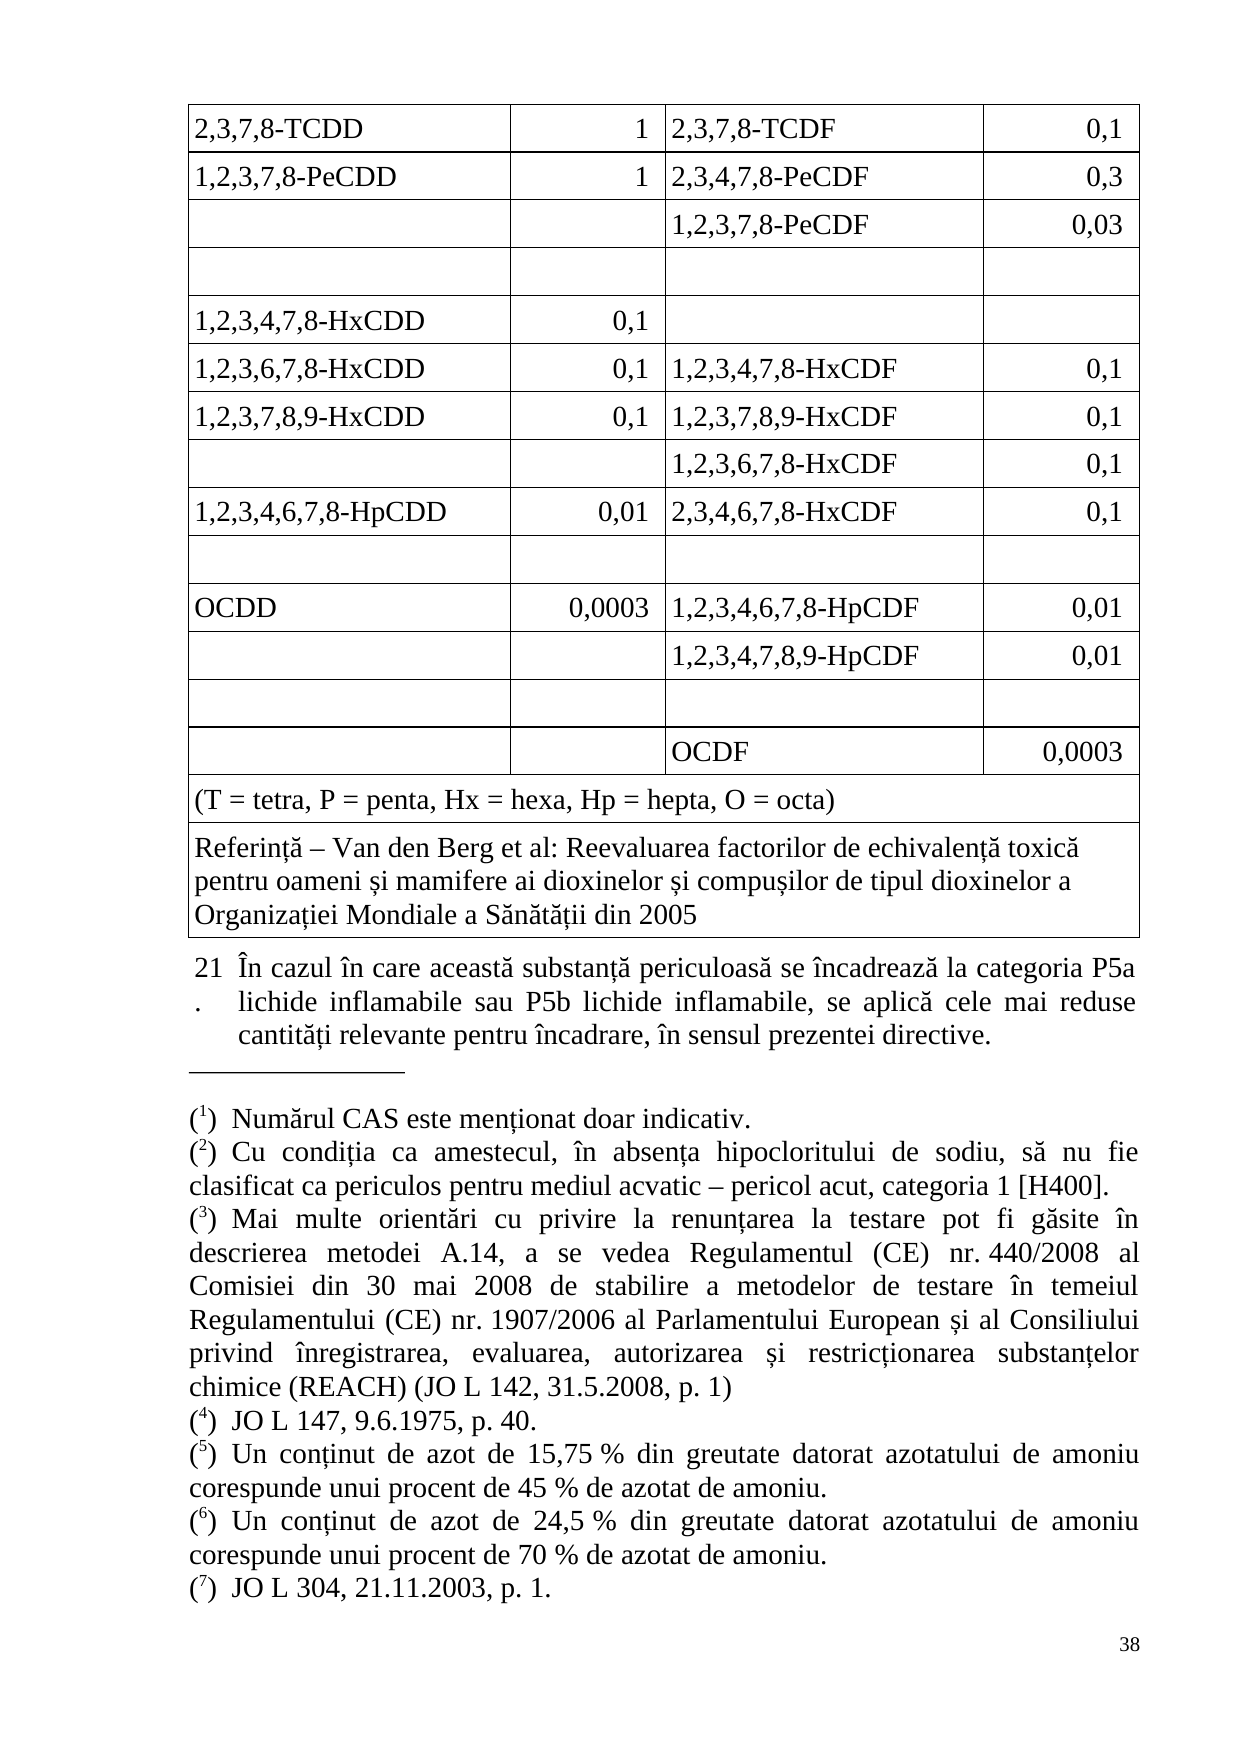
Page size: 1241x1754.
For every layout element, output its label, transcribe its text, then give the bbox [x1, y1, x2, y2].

table_cell [511, 440, 665, 487]
table_cell 0,1 [511, 344, 665, 391]
text (3) Mai multe orientări cu privire la renunțarea la testare pot fi găsite în descrierea metodei A.14, a se vedea Regulamentul (CE) nr. 440/2008 al Comisiei din 30 mai 2008 de stabilire a metodelor de testare în temeiul Regulamentului (CE) nr. 1907/2006 al Parlamentului European și al Consiliului privind înregistrarea, evaluarea, autorizarea și restricționarea substanțelor chimice (REACH) (JO L 142, 31.5.2008, p. 1) [189, 1201, 1140, 1403]
table_header În cazul în care această substanță periculoasă se încadrează la categoria P5a lichide inflamabile sau P5b lichide inflamabile, se aplică cele mai reduse cantități relevante pentru încadrare, în sensul prezentei directive. [233, 939, 1139, 1053]
table_cell [984, 296, 1139, 343]
table_cell 1 [511, 153, 665, 199]
table_cell [189, 440, 510, 487]
table_cell [511, 680, 665, 726]
table_cell [189, 536, 510, 583]
table_cell 0,1 [984, 440, 1139, 487]
text (7) JO L 304, 21.11.2003, p. 1. [189, 1570, 1140, 1604]
table_cell 1,2,3,4,7,8,9-HpCDF [666, 632, 983, 678]
text (5) Un conținut de azot de 15,75 % din greutate datorat azotatului de amoniu corespunde unui procent de 45 % de azotat de amoniu. [189, 1436, 1140, 1503]
table_cell 0,1 [984, 344, 1139, 391]
table_cell (T = tetra, P = penta, Hx = hexa, Hp = hepta, O = octa) [189, 775, 1139, 822]
table_cell 0,1 [984, 392, 1139, 439]
table_cell 0,1 [984, 488, 1139, 535]
table_cell 0,1 [511, 392, 665, 439]
table_cell [511, 632, 665, 678]
table_cell 1 [511, 105, 665, 151]
table_cell [511, 536, 665, 583]
table_cell [189, 248, 510, 295]
table_cell 1,2,3,7,8,9-HxCDF [666, 392, 983, 439]
table_cell 1,2,3,4,7,8-HxCDD [189, 296, 510, 343]
table_cell [511, 200, 665, 247]
table_cell 1,2,3,6,7,8-HxCDF [666, 440, 983, 487]
table_cell [189, 728, 510, 774]
table_cell [666, 248, 983, 295]
table_cell 0,0003 [984, 728, 1139, 774]
table_cell 0,03 [984, 200, 1139, 247]
table_cell 0,01 [984, 632, 1139, 678]
table_cell [189, 680, 510, 726]
table_cell [984, 536, 1139, 583]
table_cell 1,2,3,4,6,7,8-HpCDF [666, 584, 983, 631]
table_cell [511, 728, 665, 774]
table_cell 1,2,3,7,8-PeCDF [666, 200, 983, 247]
table_cell 1,2,3,7,8,9-HxCDD [189, 392, 510, 439]
table_cell [189, 200, 510, 247]
table_cell 2,3,4,6,7,8-HxCDF [666, 488, 983, 535]
table_cell 2,3,7,8-TCDF [666, 105, 983, 151]
table_cell [666, 296, 983, 343]
table_cell [984, 248, 1139, 295]
table_cell 2,3,4,7,8-PeCDF [666, 153, 983, 199]
table_cell 0,01 [511, 488, 665, 535]
table_cell 0,3 [984, 153, 1139, 199]
table_cell 0,1 [511, 296, 665, 343]
table_cell [666, 536, 983, 583]
table_cell [189, 632, 510, 678]
table_cell Referință – Van den Berg et al: Reevaluarea factorilor de echivalență toxică pentru oameni și mamifere ai dioxinelor și compușilor de tipul dioxinelor a Organizației Mondiale a Sănătății din 2005 [189, 823, 1139, 937]
table_cell OCDF [666, 728, 983, 774]
table_cell 0,0003 [511, 584, 665, 631]
table_cell [511, 248, 665, 295]
text (6) Un conținut de azot de 24,5 % din greutate datorat azotatului de amoniu corespunde unui procent de 70 % de azotat de amoniu. [189, 1503, 1140, 1570]
text (1) Numărul CAS este menționat doar indicativ. [189, 1101, 1140, 1134]
table_cell 1,2,3,4,7,8-HxCDF [666, 344, 983, 391]
text (4) JO L 147, 9.6.1975, p. 40. [189, 1403, 1140, 1436]
table_cell [984, 680, 1139, 726]
text (2) Cu condiția ca amestecul, în absența hipocloritului de sodiu, să nu fie clasificat ca periculos pentru mediul acvatic – pericol acut, categoria 1 [H400]. [189, 1134, 1140, 1201]
table_cell OCDD [189, 584, 510, 631]
table_cell 2,3,7,8-TCDD [189, 105, 510, 151]
table_cell 0,1 [984, 105, 1139, 151]
table_cell 0,01 [984, 584, 1139, 631]
table_cell 1,2,3,7,8-PeCDD [189, 153, 510, 199]
table_cell [666, 680, 983, 726]
table_header 21. [189, 939, 232, 1053]
table_cell 1,2,3,6,7,8-HxCDD [189, 344, 510, 391]
table_cell 1,2,3,4,6,7,8-HpCDD [189, 488, 510, 535]
